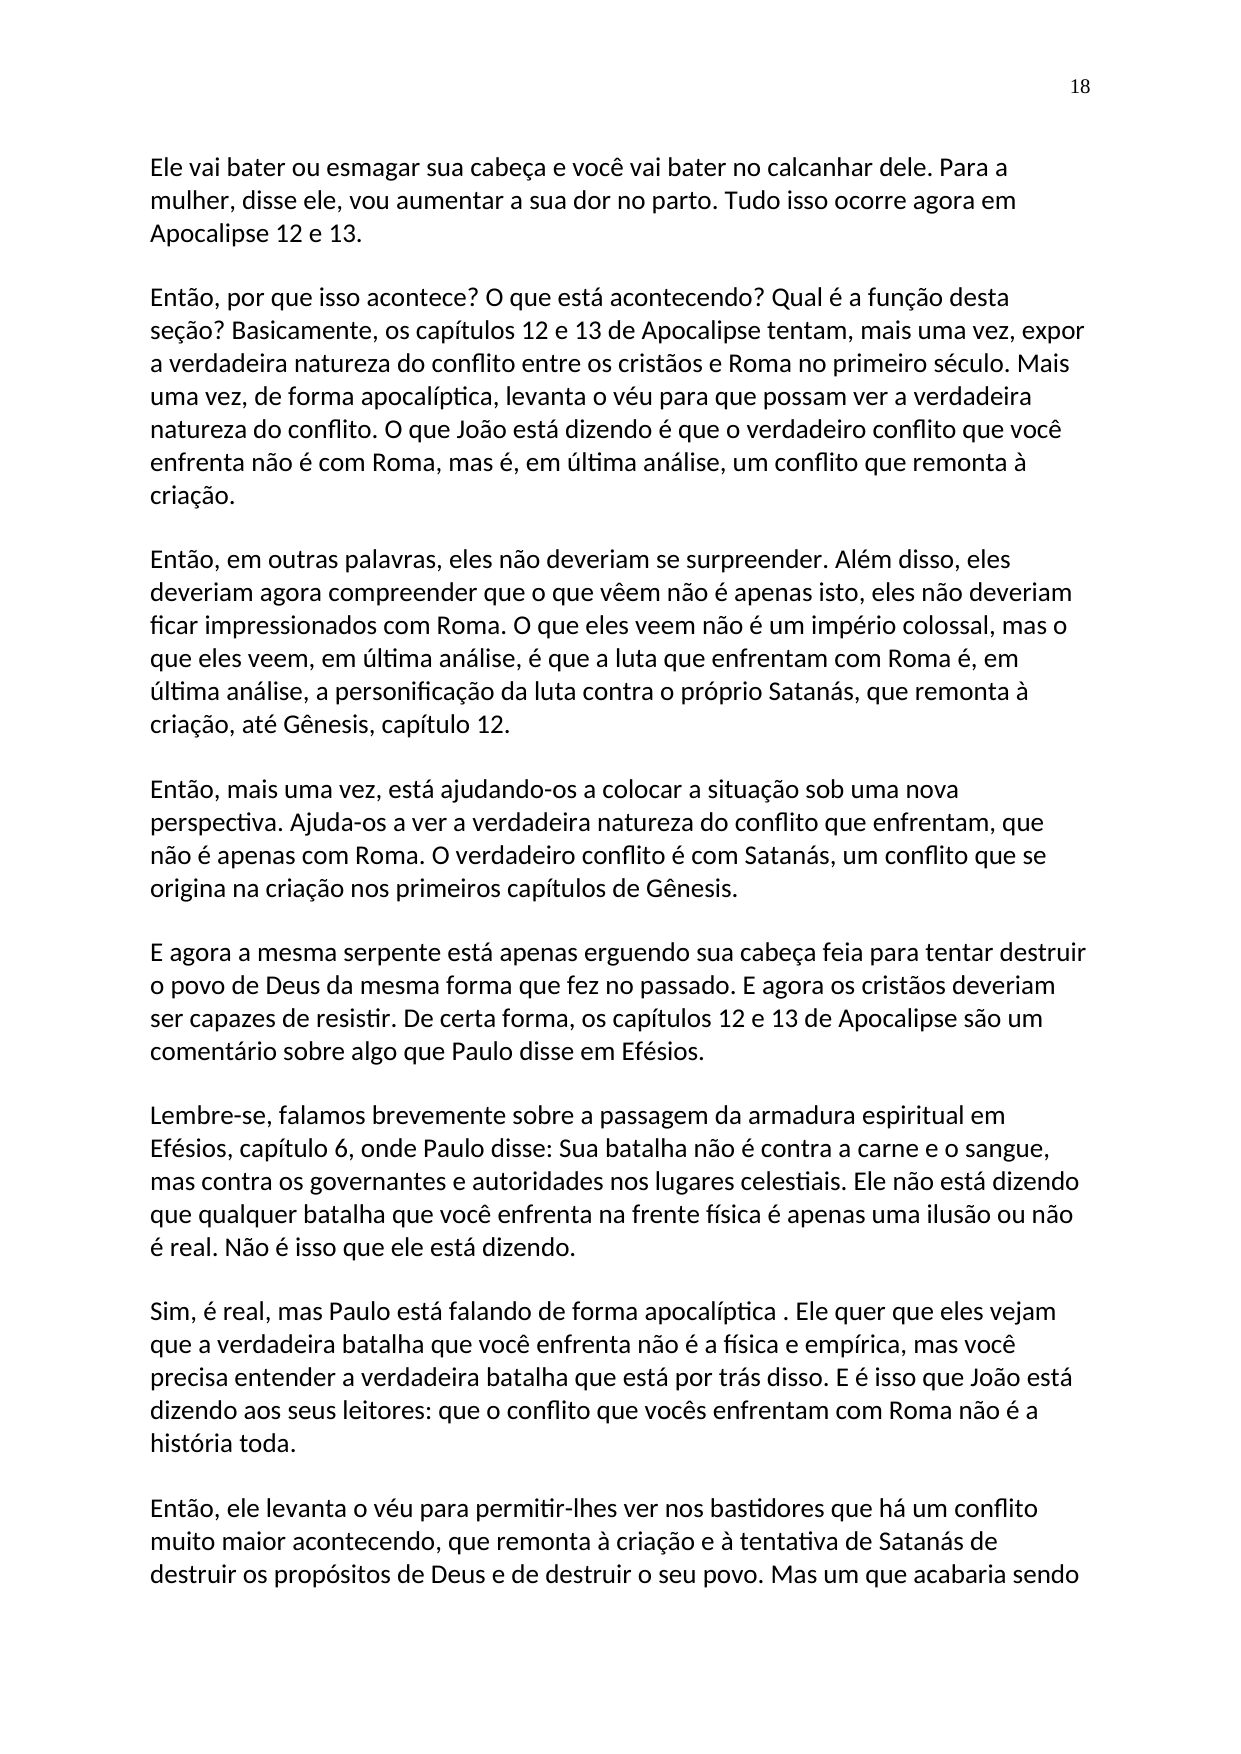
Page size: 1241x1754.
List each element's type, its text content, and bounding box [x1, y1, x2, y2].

text Lembre-se, falamos brevemente sobre a passagem da armadura espiritual em Efésios, capítulo 6, onde Paulo disse: Sua batalha não é contra a carne e o sangue, mas contra os governantes e autoridades nos lugares celestiais. Ele não está dizendo que qualquer batalha que você enfrenta na frente física é apenas uma ilusão ou não é real. Não é isso que ele está dizendo. [150, 1098, 1090, 1263]
text Sim, é real, mas Paulo está falando de forma apocalíptica . Ele quer que eles vejam que a verdadeira batalha que você enfrenta não é a física e empírica, mas você precisa entender a verdadeira batalha que está por trás disso. E é isso que João está dizendo aos seus leitores: que o conflito que vocês enfrentam com Roma não é a história toda. [150, 1294, 1090, 1459]
text E agora a mesma serpente está apenas erguendo sua cabeça feia para tentar destruir o povo de Deus da mesma forma que fez no passado. E agora os cristãos deveriam ser capazes de resistir. De certa forma, os capítulos 12 e 13 de Apocalipse são um comentário sobre algo que Paulo disse em Efésios. [150, 935, 1090, 1067]
text Então, em outras palavras, eles não deveriam se surpreender. Além disso, eles deveriam agora compreender que o que vêem não é apenas isto, eles não deveriam ficar impressionados com Roma. O que eles veem não é um império colossal, mas o que eles veem, em última análise, é que a luta que enfrentam com Roma é, em última análise, a personificação da luta contra o próprio Satanás, que remonta à criação, até Gênesis, capítulo 12. [150, 542, 1090, 741]
text Então, por que isso acontece? O que está acontecendo? Qual é a função desta seção? Basicamente, os capítulos 12 e 13 de Apocalipse tentam, mais uma vez, expor a verdadeira natureza do conflito entre os cristãos e Roma no primeiro século. Mais uma vez, de forma apocalíptica, levanta o véu para que possam ver a verdadeira natureza do conflito. O que João está dizendo é que o verdadeiro conflito que você enfrenta não é com Roma, mas é, em última análise, um conflito que remonta à criação. [150, 280, 1090, 511]
text Ele vai bater ou esmagar sua cabeça e você vai bater no calcanhar dele. Para a mulher, disse ele, vou aumentar a sua dor no parto. Tudo isso ocorre agora em Apocalipse 12 e 13. [150, 150, 1090, 249]
text Então, mais uma vez, está ajudando-os a colocar a situação sob uma nova perspectiva. Ajuda-os a ver a verdadeira natureza do conflito que enfrentam, que não é apenas com Roma. O verdadeiro conflito é com Satanás, um conflito que se origina na criação nos primeiros capítulos de Gênesis. [150, 772, 1090, 904]
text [150, 1491, 1090, 1590]
